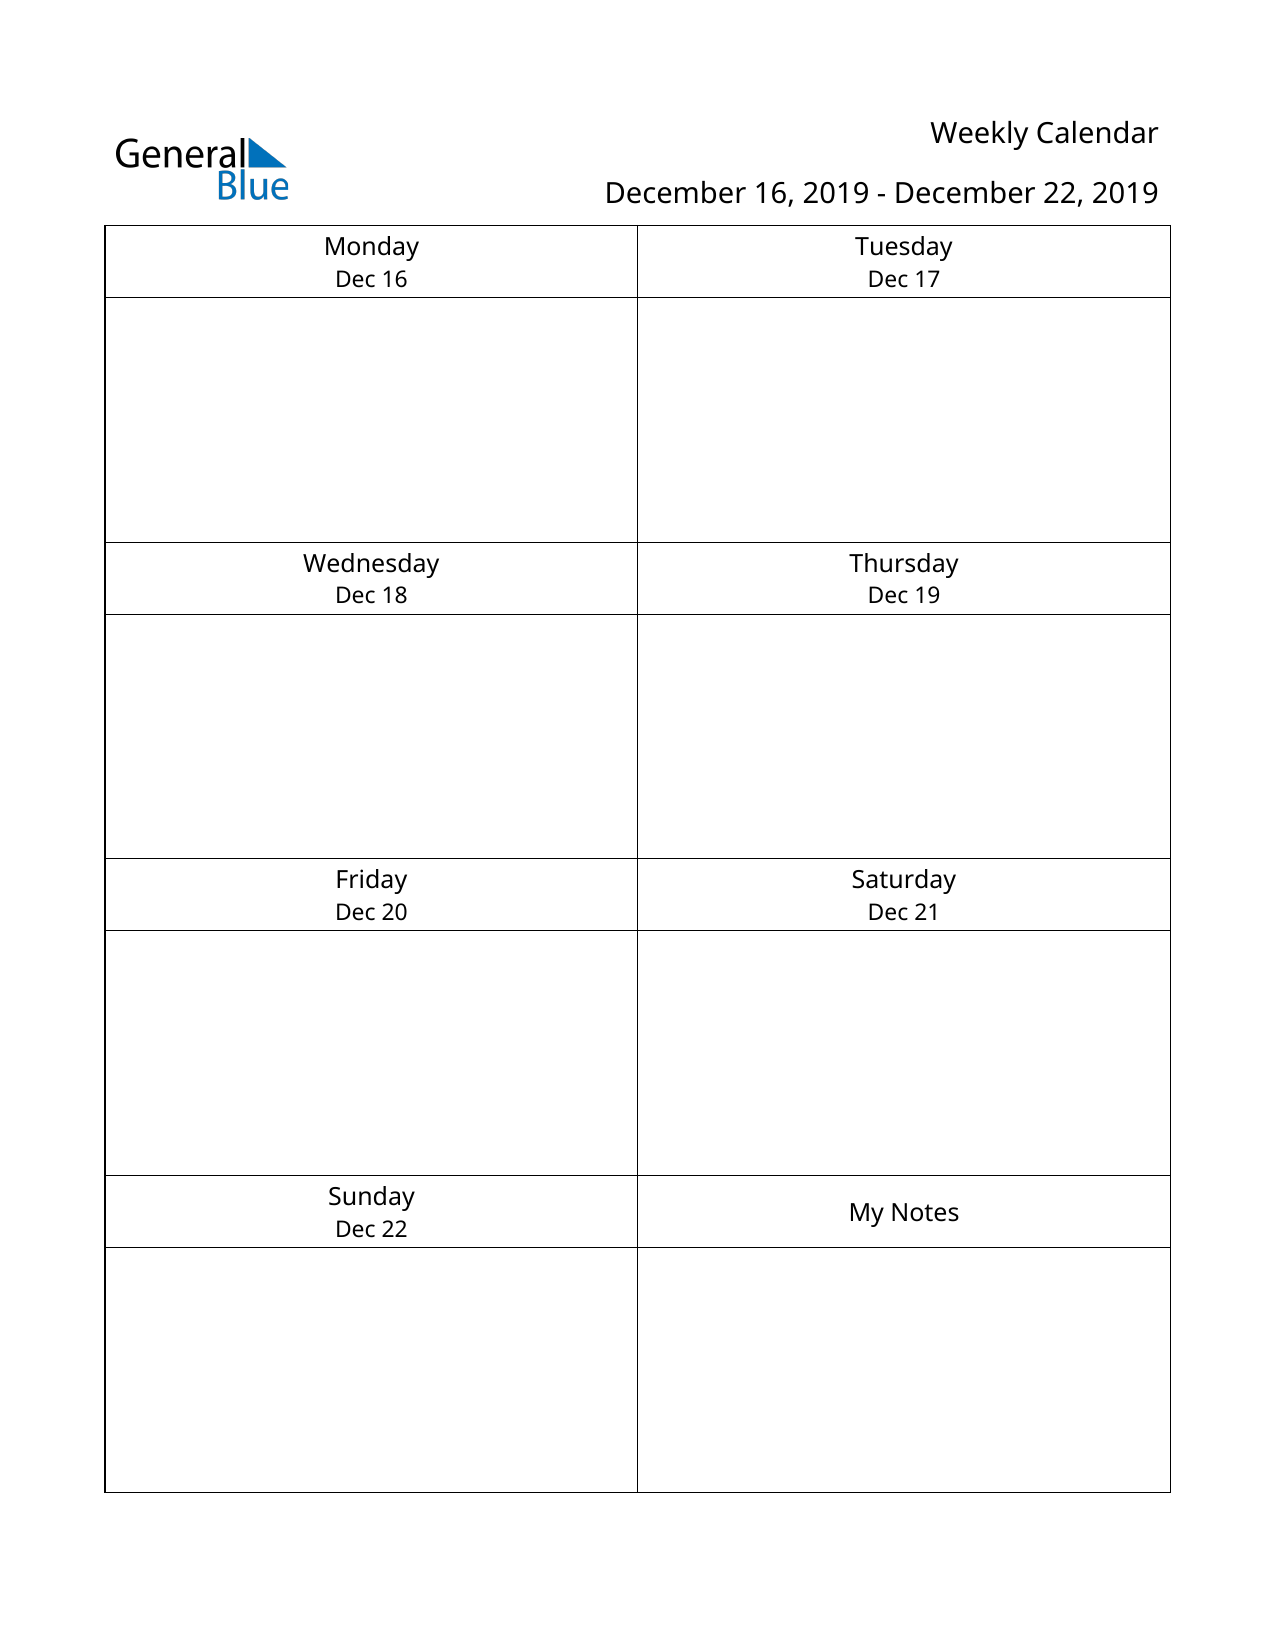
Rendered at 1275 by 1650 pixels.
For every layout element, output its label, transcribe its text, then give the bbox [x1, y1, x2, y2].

table_cell [638, 931, 1170, 1175]
table_cell [106, 615, 637, 858]
table_cell Saturday Dec 21 [638, 859, 1170, 930]
table_cell Monday Dec 16 [106, 226, 637, 297]
table_cell Wednesday Dec 18 [106, 543, 637, 613]
table_cell [106, 298, 637, 542]
table_cell [106, 931, 637, 1175]
table_cell Sunday Dec 22 [106, 1176, 637, 1247]
table_cell [106, 1248, 637, 1492]
table_cell [638, 615, 1170, 858]
table_cell My Notes [638, 1176, 1170, 1247]
picture [116, 138, 289, 200]
table_header Weekly Calendar December 16, 2019 - December 22, 2019 [302, 113, 1170, 225]
table_cell [638, 298, 1170, 542]
table_cell Friday Dec 20 [106, 859, 637, 930]
table_header [105, 113, 302, 225]
table_cell [638, 1248, 1170, 1492]
table_cell Tuesday Dec 17 [638, 226, 1170, 297]
table_cell Thursday Dec 19 [638, 543, 1170, 613]
